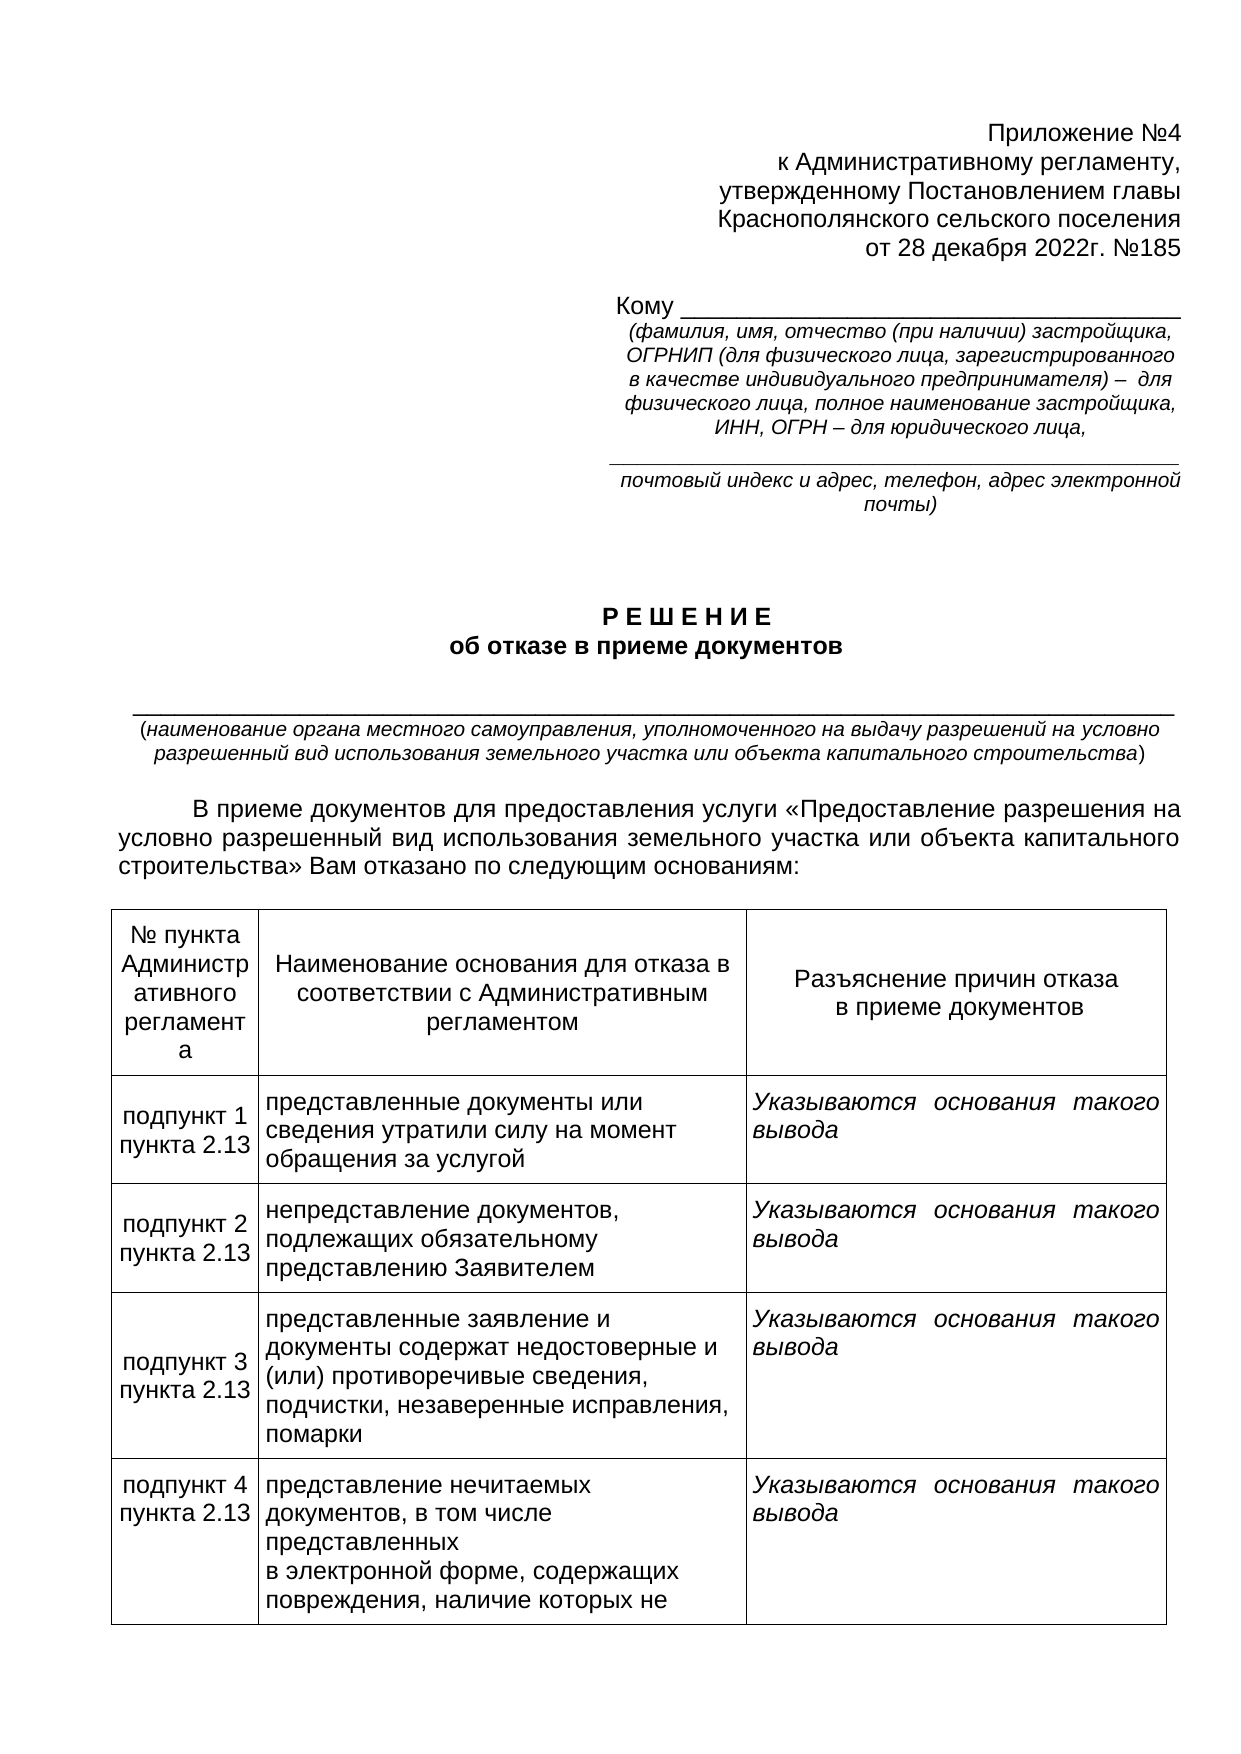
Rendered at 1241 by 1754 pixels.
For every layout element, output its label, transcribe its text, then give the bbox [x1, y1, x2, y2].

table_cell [747, 1459, 1166, 1624]
table_cell представленные заявление и документы содержат недостоверные и (или) противоречивые сведения, подчистки, незаверенные исправления, помарки [259, 1293, 746, 1458]
text к Административному регламенту, [384, 147, 1181, 176]
text Краснополянского сельского поселения [384, 204, 1181, 233]
text В приеме документов для предоставления услуги «Предоставление разрешения на условно разрешенный вид использования земельного участка или объекта капитального строительства» Вам отказано по следующим основаниям: [118, 794, 1181, 880]
table_cell Указываются основания такого вывода [747, 1076, 1166, 1183]
table_cell непредставление документов, подлежащих обязательному представлению Заявителем [259, 1184, 746, 1292]
text Кому ____________________________________ [118, 291, 1181, 319]
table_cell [259, 1459, 746, 1624]
text ___________________________________________________________________________ [118, 688, 1181, 717]
text Р Е Ш Е Н И Е об отказе в приеме документов [118, 602, 1181, 688]
table_cell Указываются основания такого вывода [747, 1293, 1166, 1458]
table_header Наименование основания для отказа в соответствии с Административным регламентом [259, 910, 746, 1075]
table_cell подпункт 2 пункта 2.13 [112, 1184, 258, 1292]
table_cell представленные документы или сведения утратили силу на момент обращения за услугой [259, 1076, 746, 1183]
table_header Разъяснение причин отказа в приеме документов [747, 910, 1166, 1075]
text от 28 декабря 2022г. №185 [472, 233, 1181, 262]
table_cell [112, 1459, 258, 1624]
text Приложение №4 [472, 118, 1181, 147]
table_header № пункта Административного регламента [112, 910, 258, 1075]
text (наименование органа местного самоуправления, уполномоченного на выдачу разрешений на условно разрешенный вид использования земельного участка или объекта капитального строительства) [118, 717, 1181, 765]
text почтовый индекс и адрес, телефон, адрес электронной почты) [620, 468, 1181, 516]
table_cell Указываются основания такого вывода [747, 1184, 1166, 1292]
text _________________________________________ [118, 439, 1181, 468]
text утвержденному Постановлением главы [384, 176, 1181, 204]
table_cell подпункт 3 пункта 2.13 [112, 1293, 258, 1458]
table_cell подпункт 1 пункта 2.13 [112, 1076, 258, 1183]
text (фамилия, имя, отчество (при наличии) застройщика, ОГРНИП (для физического лица, зарегистрированного в качестве индивидуального предпринимателя) – для физического лица, полное наименование застройщика, ИНН, ОГРН – для юридического лица, [620, 319, 1181, 439]
